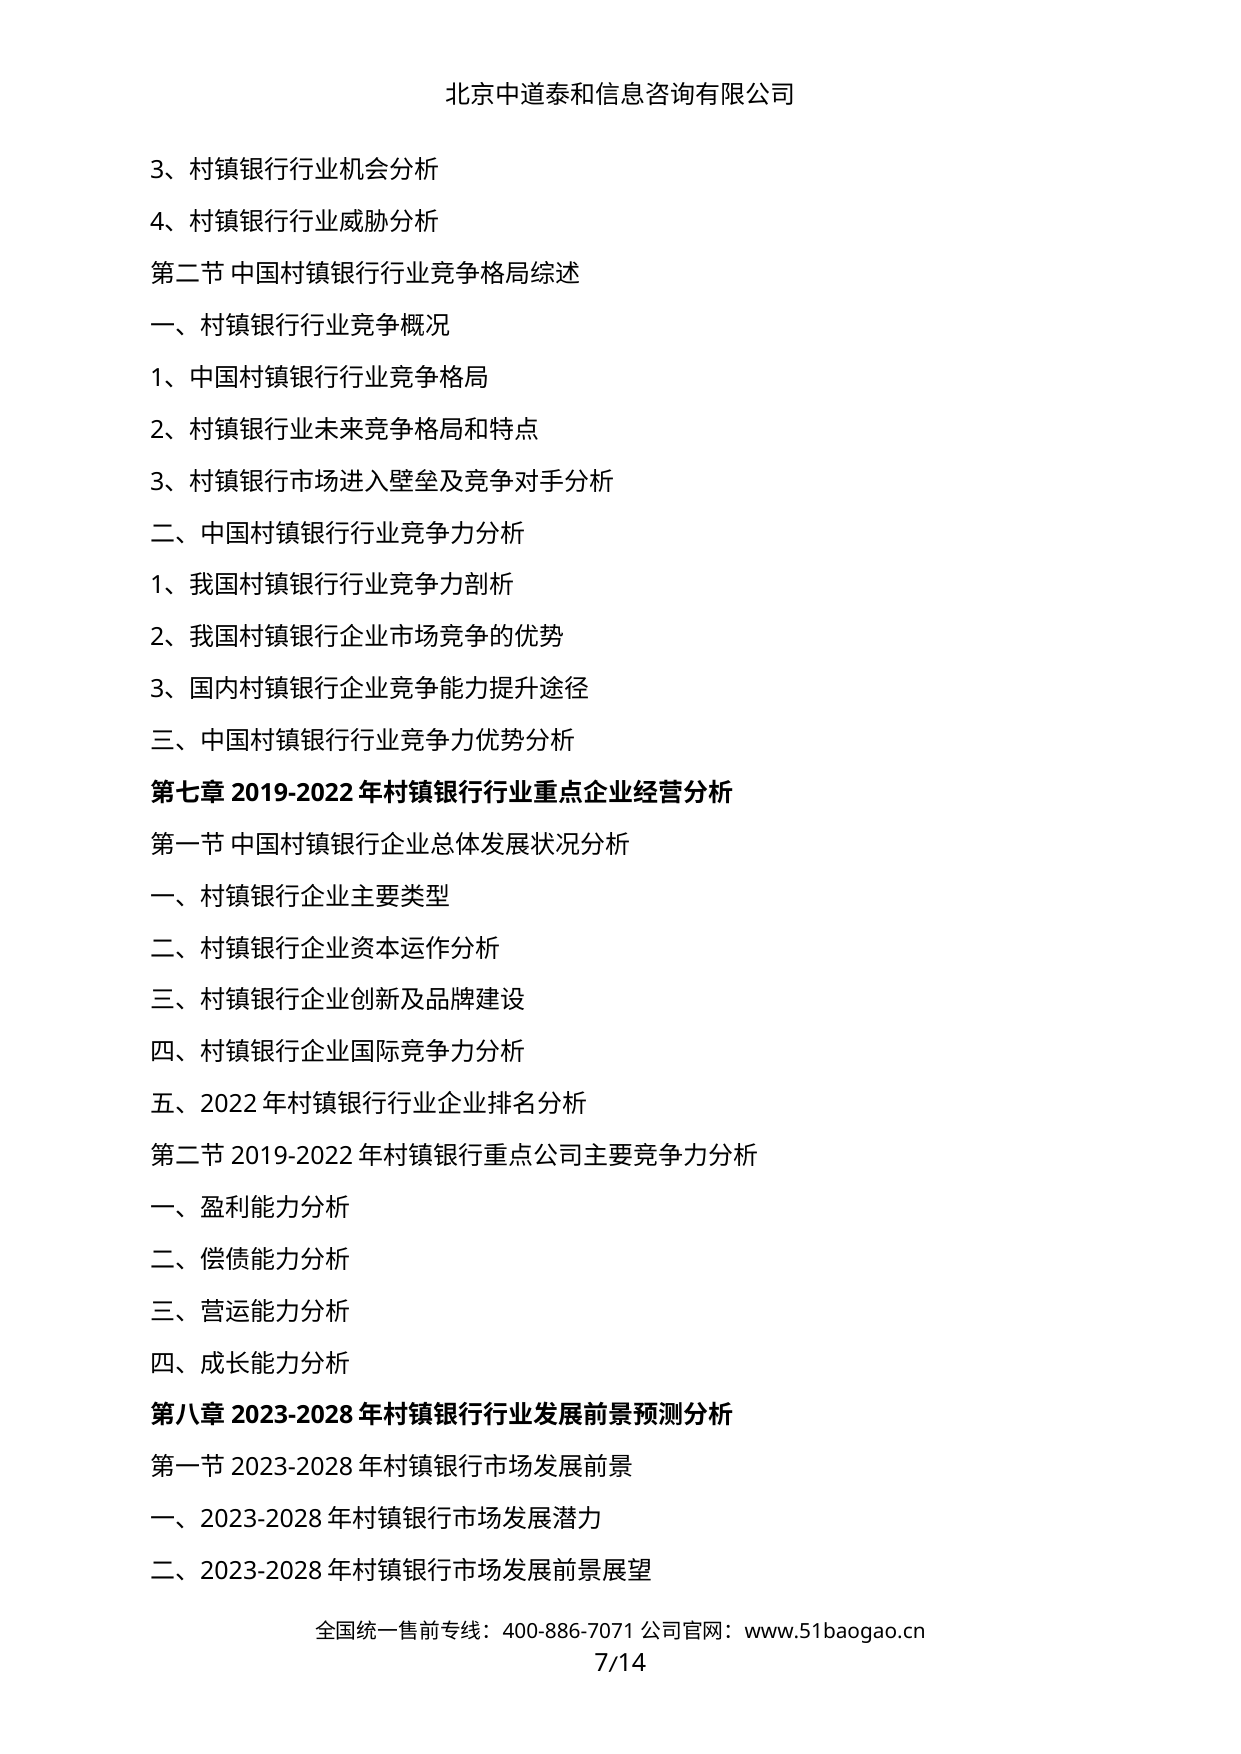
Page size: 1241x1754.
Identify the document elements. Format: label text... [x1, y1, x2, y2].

text 三、营运能力分析 [150, 1291, 1090, 1327]
text 1、我国村镇银行行业竞争力剖析 [150, 565, 1090, 601]
text 第二节 中国村镇银行行业竞争格局综述 [150, 254, 1090, 290]
text 第二节 2019-2022年村镇银行重点公司主要竞争力分析 [150, 1136, 1090, 1172]
text 一、盈利能力分析 [150, 1187, 1090, 1224]
text 第八章 2023-2028年村镇银行行业发展前景预测分析 [150, 1395, 1090, 1431]
text 二、村镇银行企业资本运作分析 [150, 928, 1090, 964]
text 三、村镇银行企业创新及品牌建设 [150, 980, 1090, 1016]
text 四、成长能力分析 [150, 1343, 1090, 1379]
text 五、2022年村镇银行行业企业排名分析 [150, 1084, 1090, 1120]
text 二、偿债能力分析 [150, 1239, 1090, 1276]
text 第一节 2023-2028年村镇银行市场发展前景 [150, 1447, 1090, 1483]
text 3、国内村镇银行企业竞争能力提升途径 [150, 669, 1090, 705]
text 3、村镇银行行业机会分析 [150, 150, 1090, 186]
text 1、中国村镇银行行业竞争格局 [150, 357, 1090, 394]
text 四、村镇银行企业国际竞争力分析 [150, 1032, 1090, 1068]
text 第一节 中国村镇银行企业总体发展状况分析 [150, 824, 1090, 861]
text 3、村镇银行市场进入壁垒及竞争对手分析 [150, 461, 1090, 497]
text 一、村镇银行企业主要类型 [150, 876, 1090, 912]
text 2、村镇银行业未来竞争格局和特点 [150, 409, 1090, 446]
text 二、中国村镇银行行业竞争力分析 [150, 513, 1090, 549]
text 一、2023-2028年村镇银行市场发展潜力 [150, 1499, 1090, 1535]
text 三、中国村镇银行行业竞争力优势分析 [150, 721, 1090, 757]
text 2、我国村镇银行企业市场竞争的优势 [150, 617, 1090, 653]
text 一、村镇银行行业竞争概况 [150, 306, 1090, 342]
text 第七章 2019-2022年村镇银行行业重点企业经营分析 [150, 772, 1090, 809]
text 4、村镇银行行业威胁分析 [150, 202, 1090, 238]
text 二、2023-2028年村镇银行市场发展前景展望 [150, 1551, 1090, 1587]
